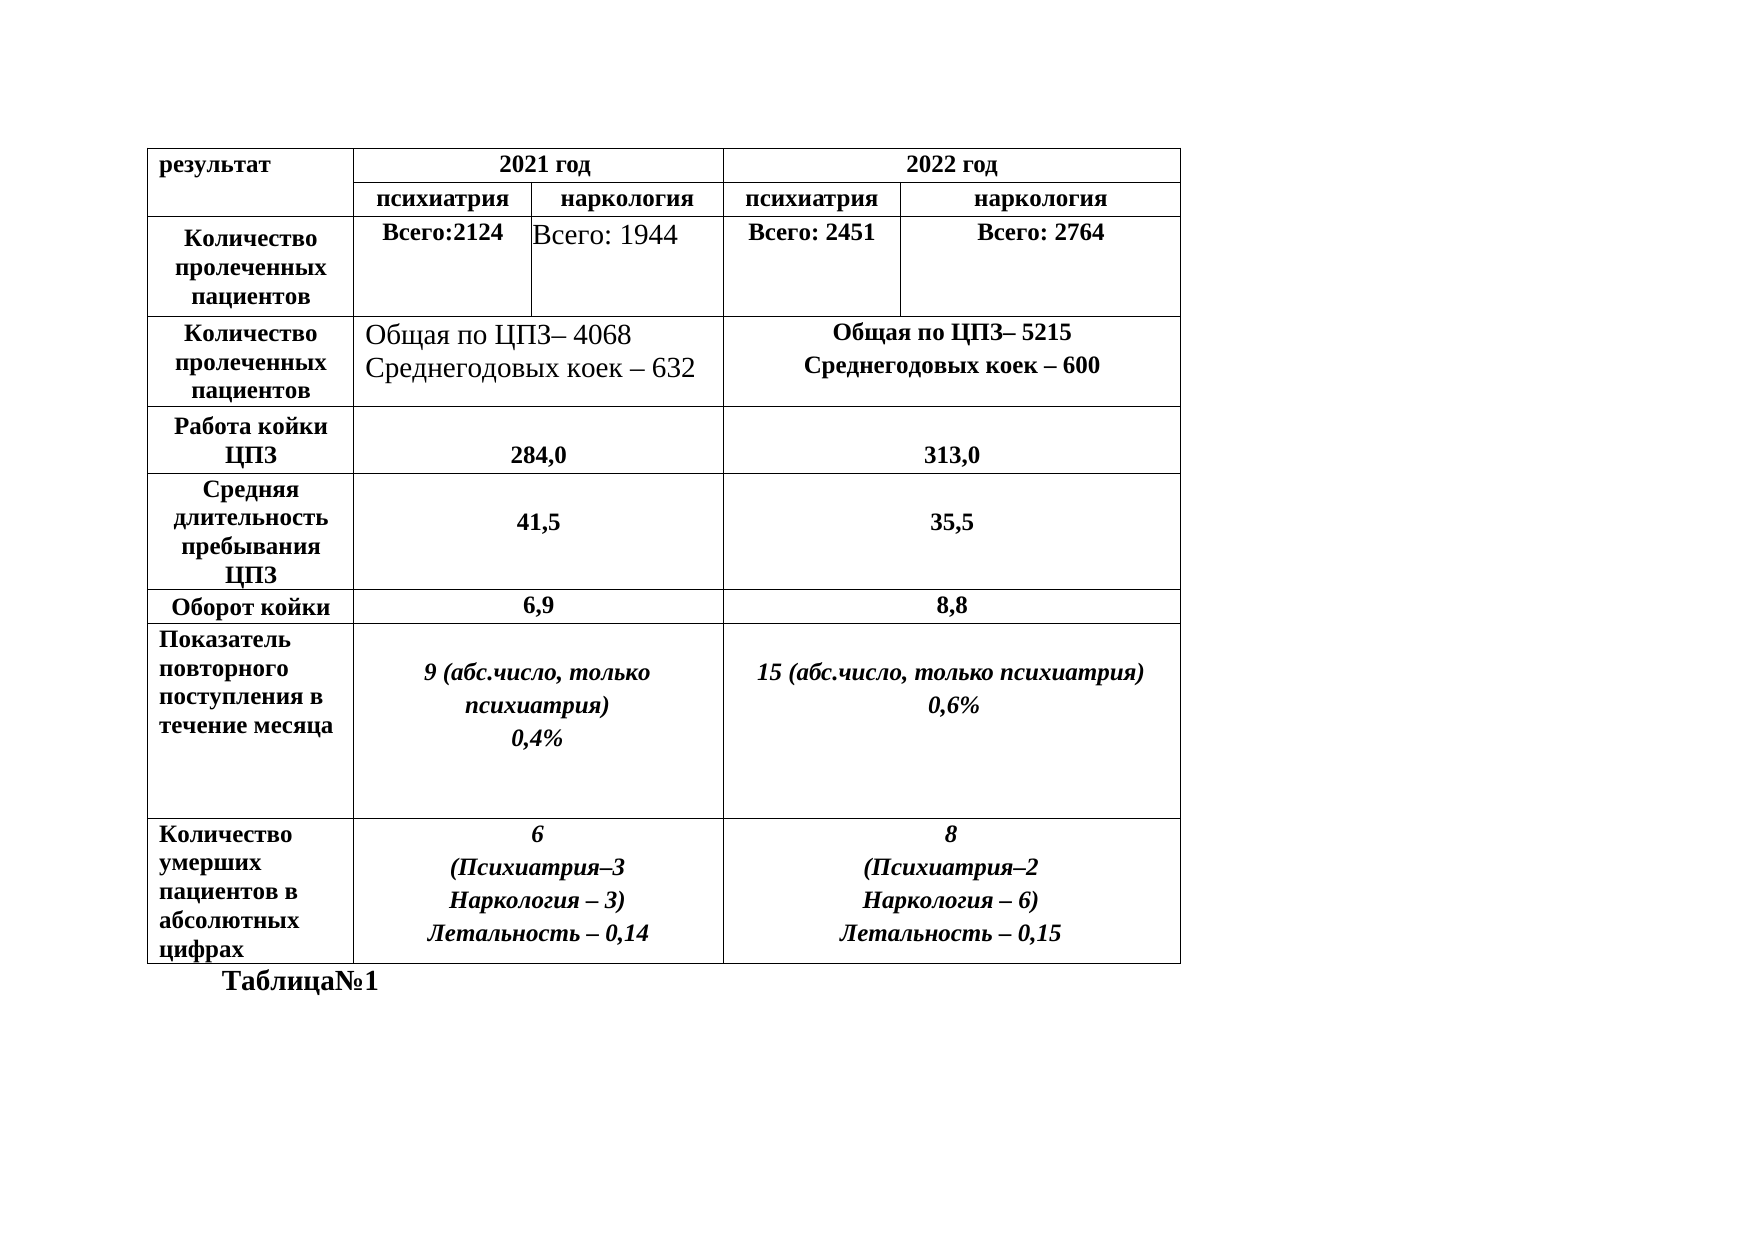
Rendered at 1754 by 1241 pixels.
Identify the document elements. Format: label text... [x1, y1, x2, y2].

table_cell Работа койки ЦПЗ [148, 407, 353, 473]
table_cell Показатель повторного поступления в течение месяца [148, 624, 353, 818]
table_cell 8 (Психиатрия–2 Наркология – 6) Летальность – 0,15 [724, 819, 1180, 962]
table_cell 9 (абс.число, только психиатрия) 0,4% [354, 624, 723, 818]
table_cell Всего: 1944 [532, 217, 723, 316]
table_cell 35,5 [724, 474, 1180, 589]
table_cell Средняя длительность пребывания ЦПЗ [148, 474, 353, 589]
table_cell Количество пролеченных пациентов [148, 317, 353, 406]
table_cell наркология [901, 183, 1180, 216]
table_cell Всего: 2451 [724, 217, 900, 316]
table_cell 41,5 [354, 474, 723, 589]
table_cell 2022 год [724, 149, 1180, 182]
table_cell Оборот койки [148, 590, 353, 623]
table_cell Всего:2124 [354, 217, 531, 316]
table_cell 284,0 [354, 407, 723, 473]
table_cell наркология [532, 183, 723, 216]
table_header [148, 149, 353, 216]
table_cell Общая по ЦПЗ– 5215 Среднегодовых коек – 600 [724, 317, 1180, 406]
table_cell Всего: 2764 [901, 217, 1180, 316]
table_cell психиатрия [724, 183, 900, 216]
table_cell 8,8 [724, 590, 1180, 623]
table_cell 6,9 [354, 590, 723, 623]
table_cell 313,0 [724, 407, 1180, 473]
table_cell 2021 год [354, 149, 723, 182]
table_cell 15 (абс.число, только психиатрия) 0,6% [724, 624, 1180, 818]
table_cell 6 (Психиатрия–3 Наркология – 3) Летальность – 0,14 [354, 819, 723, 962]
table_cell Количество умерших пациентов в абсолютных цифрах [148, 819, 353, 962]
table_cell Общая по ЦПЗ– 4068 Среднегодовых коек – 632 [354, 317, 723, 406]
table_cell психиатрия [354, 183, 531, 216]
table_cell Количество пролеченных пациентов [148, 217, 353, 316]
text Таблица№1 [148, 963, 1665, 997]
